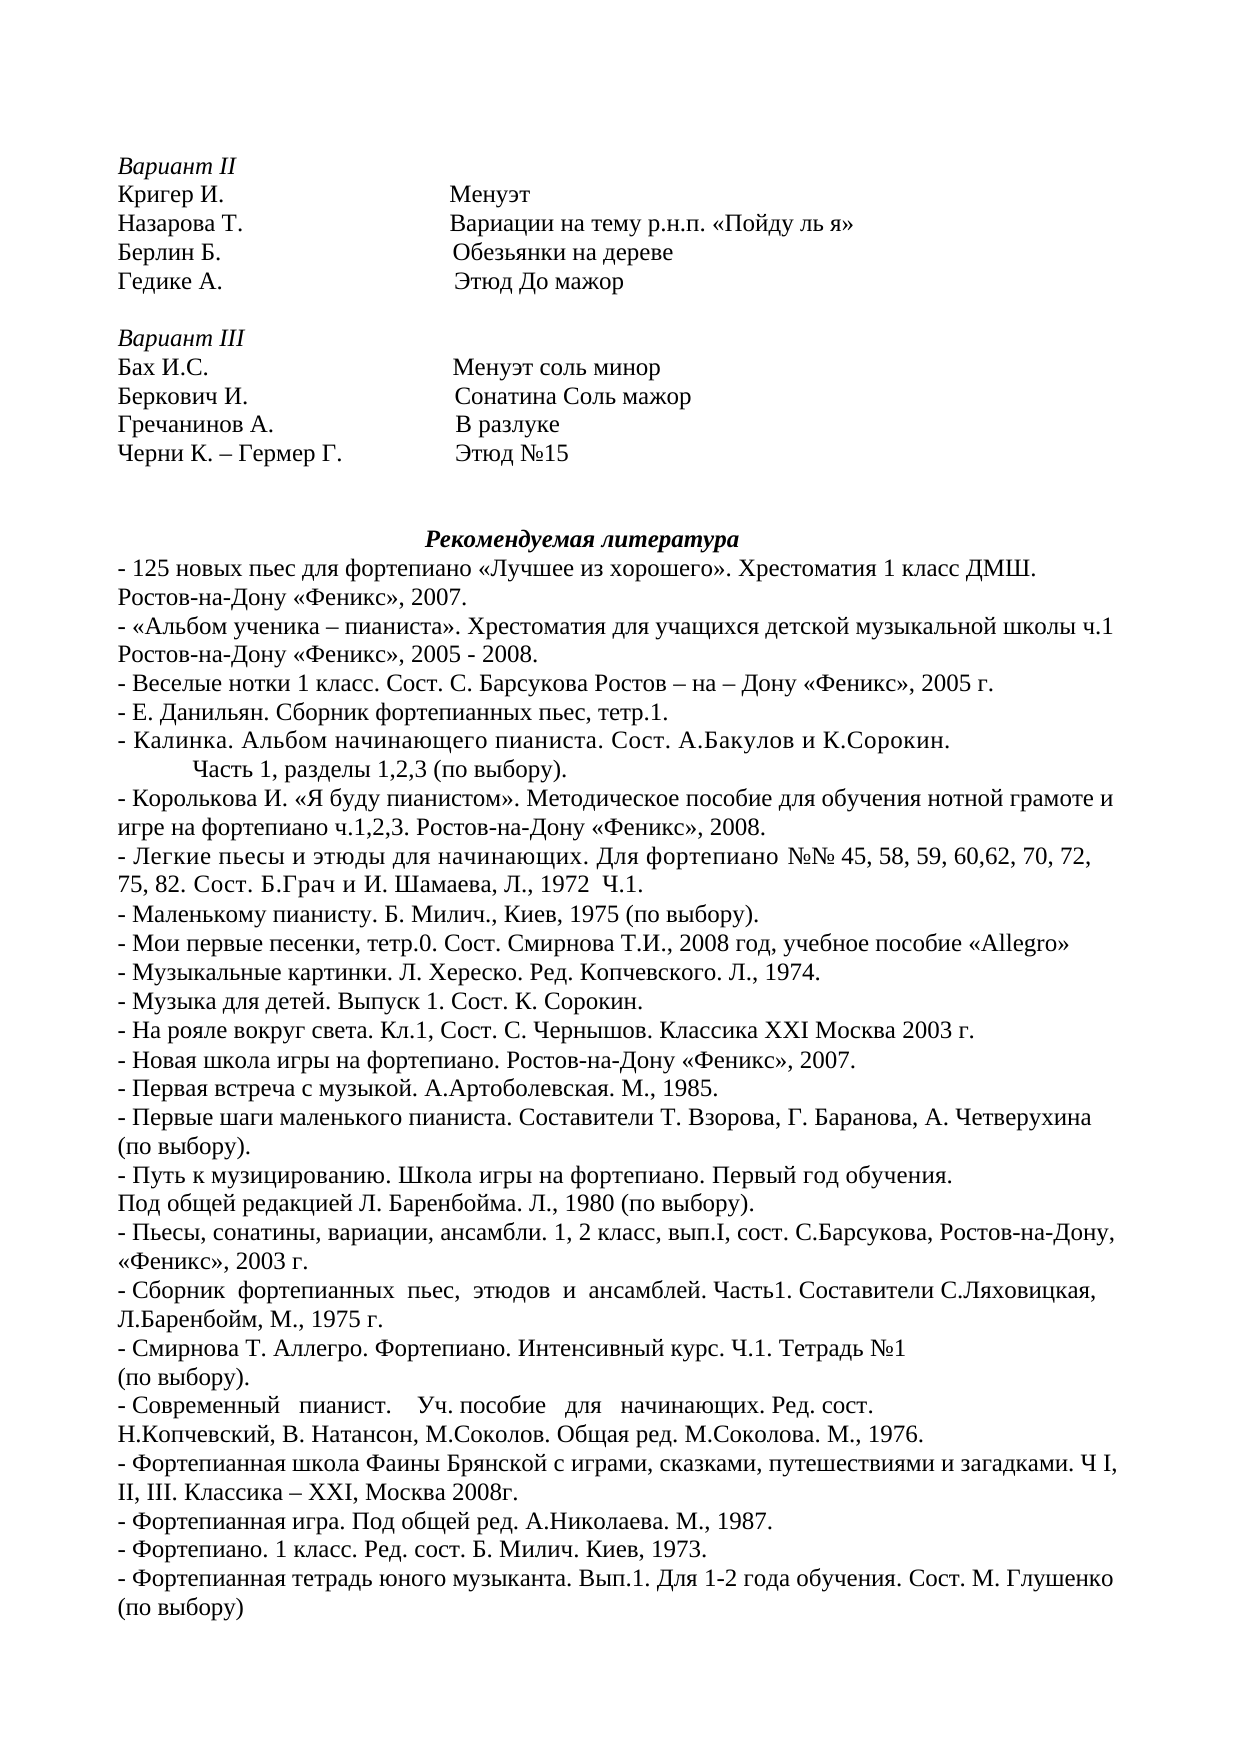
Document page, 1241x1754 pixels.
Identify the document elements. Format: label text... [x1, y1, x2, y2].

text - Пьесы, сонатины, вариации, ансамбли. 1, 2 класс, вып.I, сост. С.Барсукова, Ростов-на-Дону, «Феникс», 2003 г. [117, 1218, 1121, 1275]
text Часть 1, разделы 1,2,3 (по выбору). [155, 755, 1121, 783]
text Рекомендуемая литература [117, 524, 1046, 553]
text - Калинка. Альбом начинающего пианиста. Сост. А.Бакулов и К.Сорокин. [117, 726, 1121, 755]
text - «Альбом ученика – пианиста». Хрестоматия для учащихся детской музыкальной школы ч.1 Ростов-на-Дону «Феникс», 2005 - 2008. [117, 611, 1121, 668]
text Кригер И. Менуэт [117, 179, 1121, 208]
text - Первая встреча с музыкой. А.Артоболевская. М., 1985. [117, 1073, 1121, 1102]
text - Е. Данильян. Сборник фортепианных пьес, тетр.1. [117, 697, 1121, 726]
text - Фортепианная тетрадь юного музыканта. Вып.1. Для 1-2 года обучения. Сост. М. Глушенко (по выбору) [117, 1564, 1121, 1621]
text - Веселые нотки 1 класс. Сост. С. Барсукова Ростов – на – Дону «Феникс», 2005 г. [117, 668, 1121, 697]
text Гречанинов А. В разлуке [117, 409, 1121, 438]
text - Фортепианная игра. Под общей ред. А.Николаева. М., 1987. [117, 1506, 1121, 1535]
text Гедике А. Этюд До мажор [117, 266, 1121, 294]
text Бах И.С. Менуэт соль минор [117, 352, 1121, 381]
text - Фортепианная школа Фаины Брянской с играми, сказками, путешествиями и загадками. Ч I, II, III. Классика – XXI, Москва 2008г. [117, 1448, 1121, 1506]
text - 125 новых пьес для фортепиано «Лучшее из хорошего». Хрестоматия 1 класс ДМШ. Ростов-на-Дону «Феникс», 2007. [117, 553, 1121, 611]
text - Путь к музицированию. Школа игры на фортепиано. Первый год обучения. Под общей редакцией Л. Баренбойма. Л., 1980 (по выбору). [117, 1160, 1121, 1218]
text - Современный пианист. Уч. пособие для начинающих. Ред. сост. Н.Копчевский, В. Натансон, М.Соколов. Общая ред. М.Соколова. М., 1976. [117, 1391, 1121, 1448]
text - Легкие пьесы и этюды для начинающих. Для фортепиано №№ 45, 58, 59, 60,62, 70, 72, 75, 82. Сост. Б.Грач и И. Шамаева, Л., 1972 Ч.1. [117, 841, 1121, 899]
text Вариант III [117, 323, 1121, 352]
text Вариант II [117, 151, 1121, 179]
text - Мои первые песенки, тетр.0. Сост. Смирнова Т.И., 2008 год, учебное пособие «Allegro» [117, 928, 1121, 957]
text - Королькова И. «Я буду пианистом». Методическое пособие для обучения нотной грамоте и игре на фортепиано ч.1,2,3. Ростов-на-Дону «Феникс», 2008. [117, 783, 1121, 841]
text Черни К. – Гермер Г. Этюд №15 [117, 438, 1121, 467]
text - Сборник фортепианных пьес, этюдов и ансамблей. Часть1. Составители С.Ляховицкая, Л.Баренбойм, М., 1975 г. [117, 1275, 1121, 1333]
text - Музыка для детей. Выпуск 1. Сост. К. Сорокин. [117, 987, 1121, 1015]
text - На рояле вокруг света. Кл.1, Сост. С. Чернышов. Классика XXI Москва 2003 г. [117, 1016, 1121, 1045]
text - Новая школа игры на фортепиано. Ростов-на-Дону «Феникс», 2007. [117, 1045, 1121, 1073]
text Беркович И. Сонатина Соль мажор [117, 381, 1121, 409]
text - Музыкальные картинки. Л. Хереско. Ред. Копчевского. Л., 1974. [117, 957, 1121, 986]
text - Маленькому пианисту. Б. Милич., Киев, 1975 (по выбору). [117, 899, 1121, 928]
text Берлин Б. Обезьянки на дереве [117, 237, 1121, 266]
text - Первые шаги маленького пианиста. Составители Т. Взорова, Г. Баранова, А. Четверухина (по выбору). [117, 1102, 1121, 1160]
text - Смирнова Т. Аллегро. Фортепиано. Интенсивный курс. Ч.1. Тетрадь №1 (по выбору). [117, 1333, 1121, 1391]
text - Фортепиано. 1 класс. Ред. сост. Б. Милич. Киев, 1973. [117, 1535, 1121, 1564]
text Назарова Т. Вариации на тему р.н.п. «Пойду ль я» [117, 208, 1121, 237]
